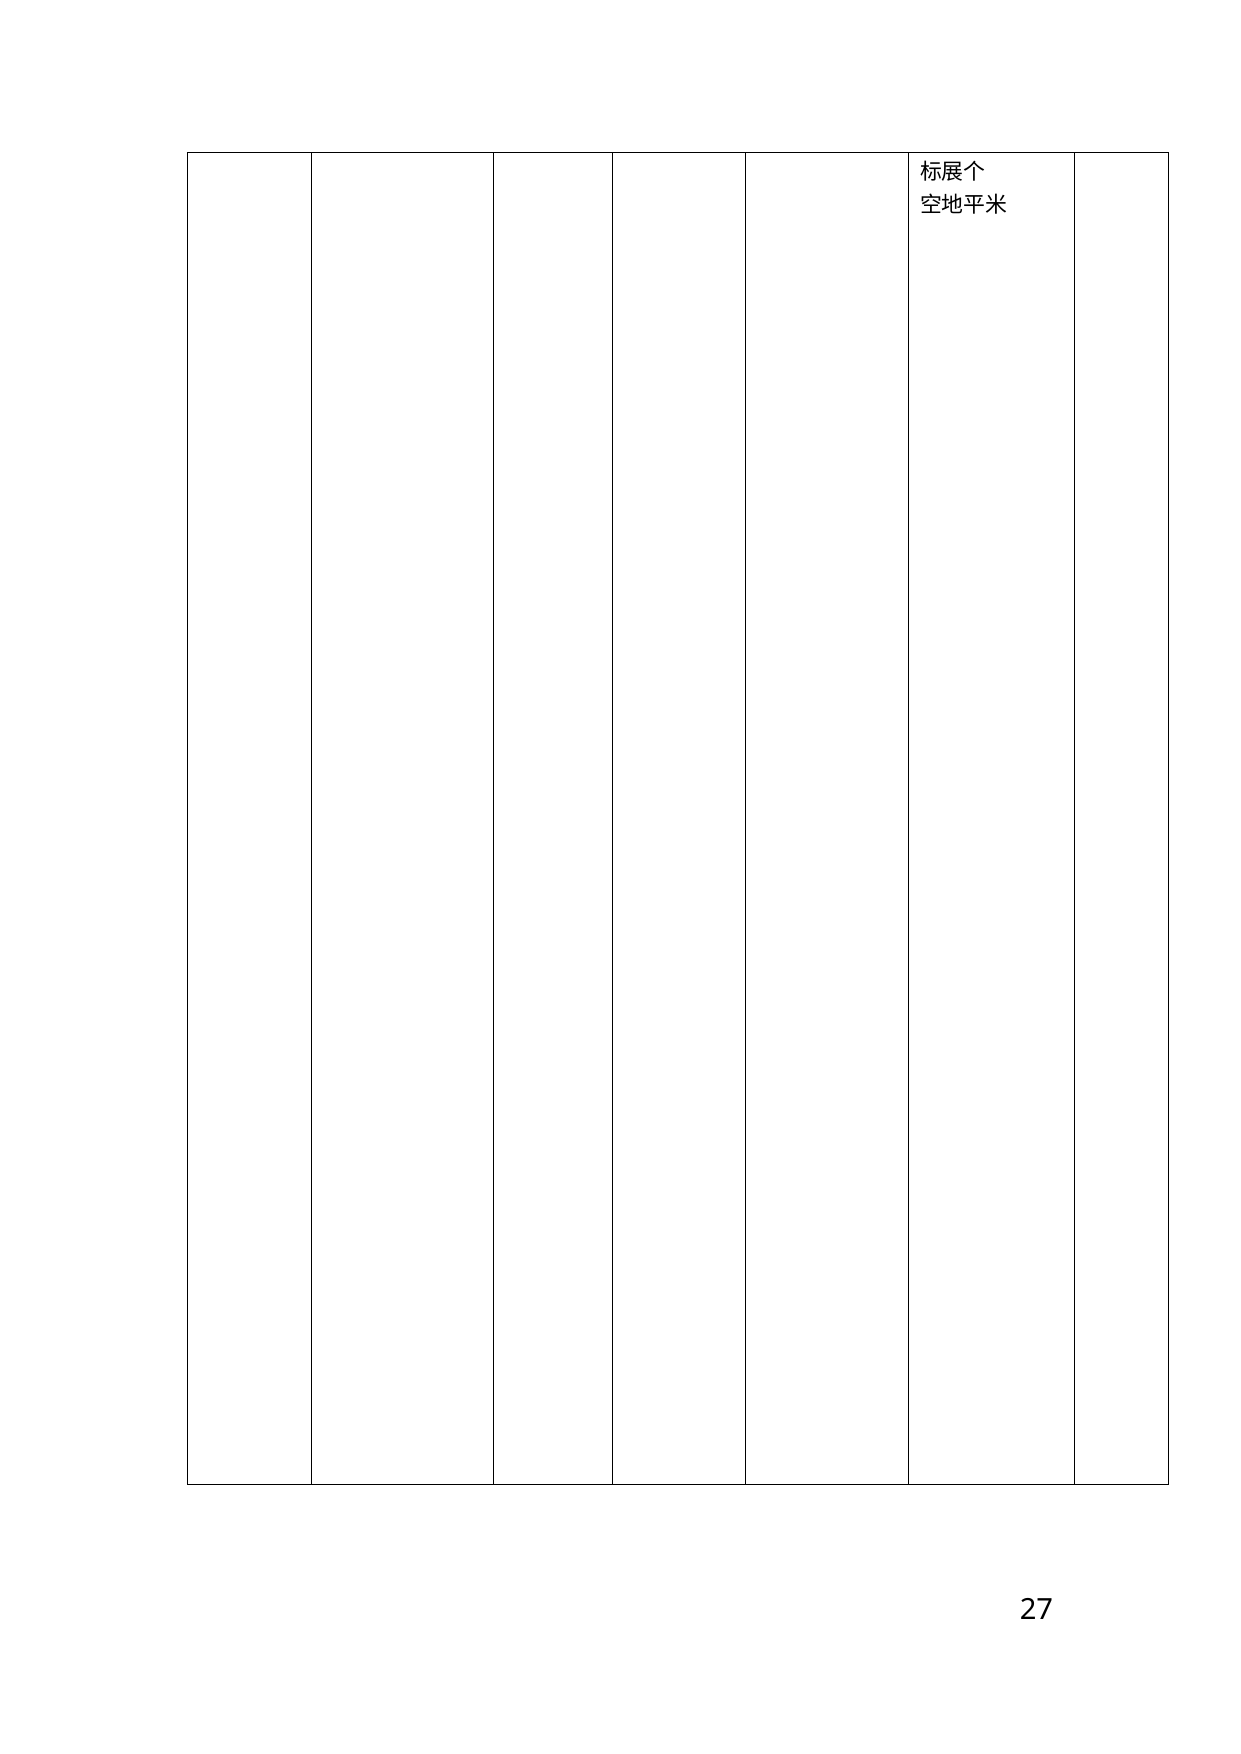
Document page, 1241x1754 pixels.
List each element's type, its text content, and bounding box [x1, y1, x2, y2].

table_cell 标展个 空地平米 [909, 153, 1074, 1484]
table_cell [494, 153, 612, 1484]
table_cell [613, 153, 745, 1484]
table_cell [746, 153, 908, 1484]
table_cell [312, 153, 493, 1484]
table_cell [1075, 153, 1168, 1484]
